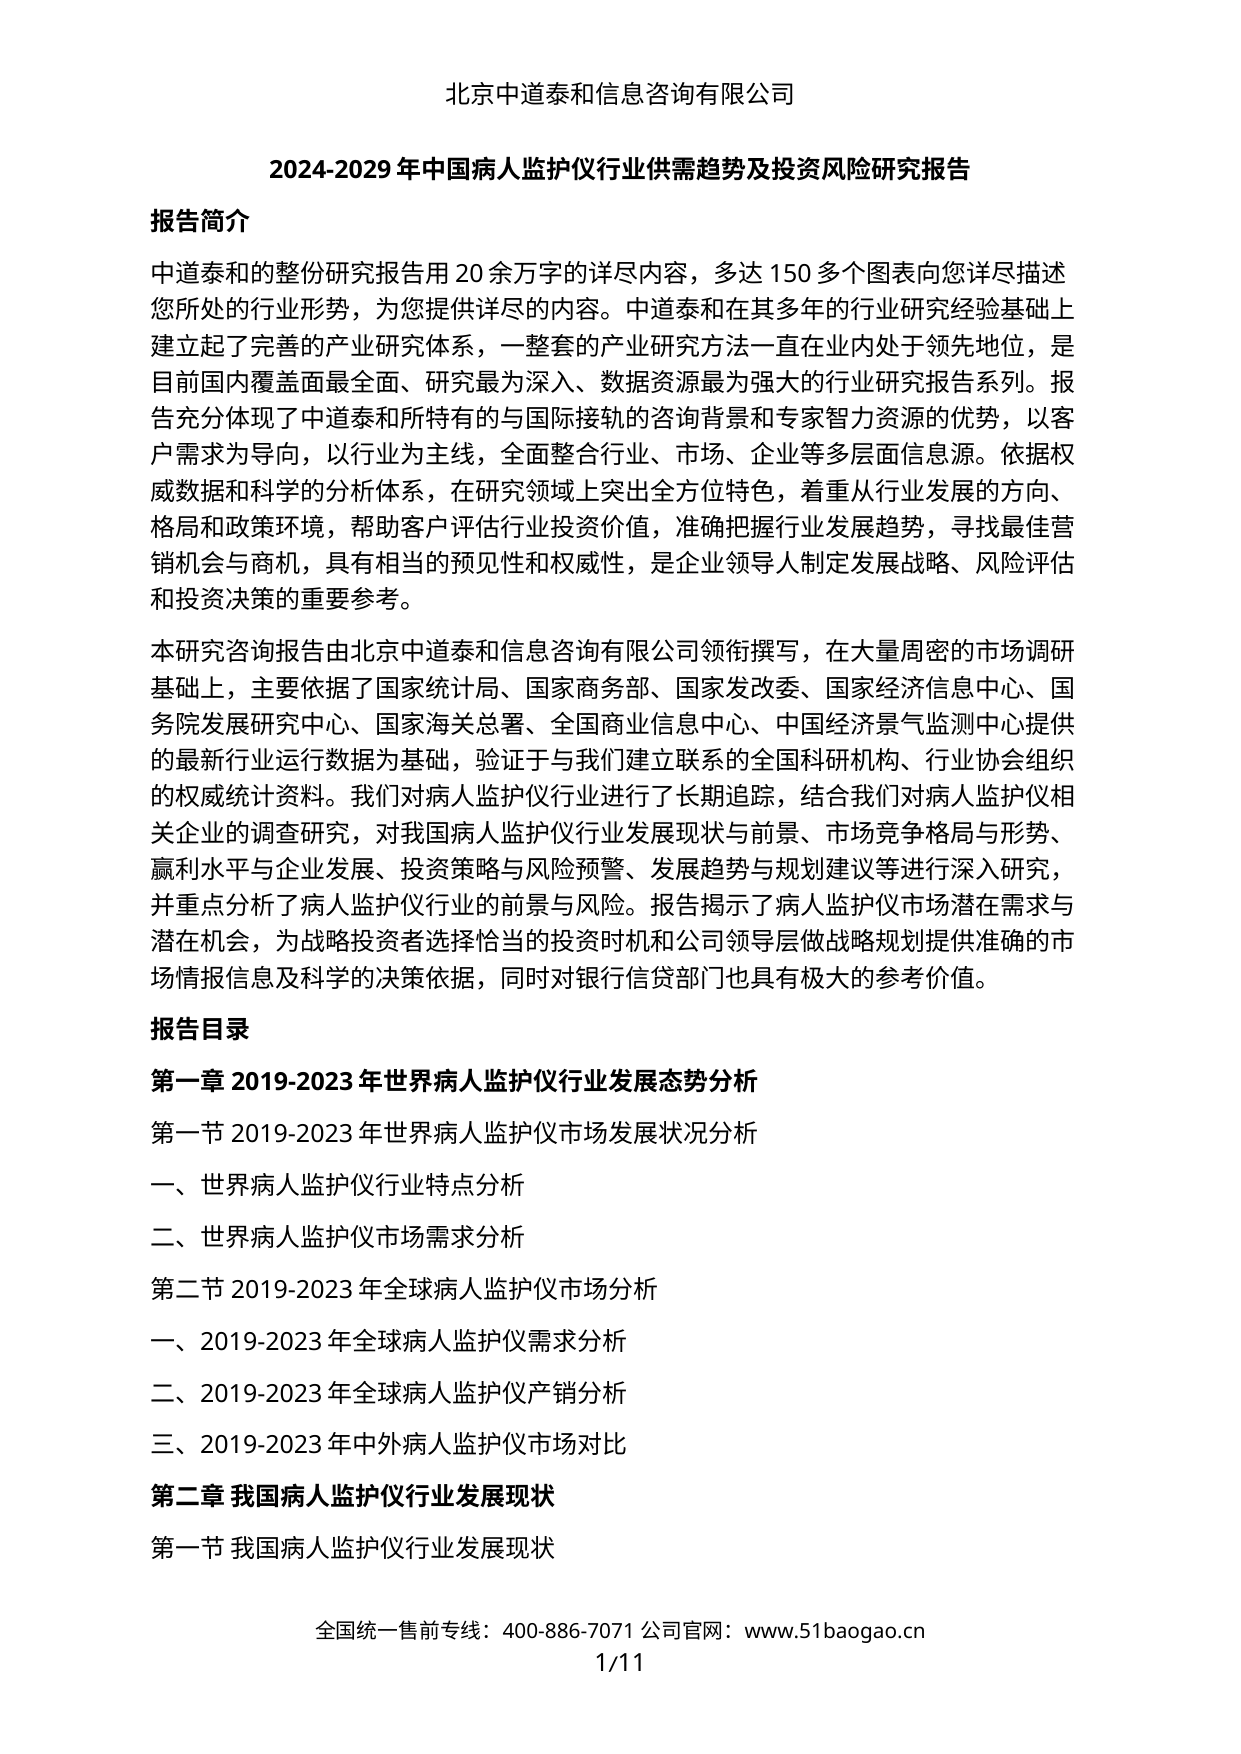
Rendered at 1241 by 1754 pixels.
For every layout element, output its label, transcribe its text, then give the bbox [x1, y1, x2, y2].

text 2024-2029年中国病人监护仪行业供需趋势及投资风险研究报告 [150, 150, 1090, 186]
text 二、世界病人监护仪市场需求分析 [150, 1217, 1090, 1254]
text 二、2019-2023年全球病人监护仪产销分析 [150, 1373, 1090, 1409]
text 中道泰和的整份研究报告用20余万字的详尽内容，多达150多个图表向您详尽描述您所处的行业形势，为您提供详尽的内容。中道泰和在其多年的行业研究经验基础上建立起了完善的产业研究体系，一整套的产业研究方法一直在业内处于领先地位，是目前国内覆盖面最全面、研究最为深入、数据资源最为强大的行业研究报告系列。报告充分体现了中道泰和所特有的与国际接轨的咨询背景和专家智力资源的优势，以客户需求为导向，以行业为主线，全面整合行业、市场、企业等多层面信息源。依据权威数据和科学的分析体系，在研究领域上突出全方位特色，着重从行业发展的方向、格局和政策环境，帮助客户评估行业投资价值，准确把握行业发展趋势，寻找最佳营销机会与商机，具有相当的预见性和权威性，是企业领导人制定发展战略、风险评估和投资决策的重要参考。 [150, 254, 1090, 616]
text 一、2019-2023年全球病人监护仪需求分析 [150, 1321, 1090, 1357]
text 第二节 2019-2023年全球病人监护仪市场分析 [150, 1269, 1090, 1306]
text 三、2019-2023年中外病人监护仪市场对比 [150, 1425, 1090, 1461]
text 第一节 2019-2023年世界病人监护仪市场发展状况分析 [150, 1114, 1090, 1150]
text 一、世界病人监护仪行业特点分析 [150, 1166, 1090, 1202]
text 本研究咨询报告由北京中道泰和信息咨询有限公司领衔撰写，在大量周密的市场调研基础上，主要依据了国家统计局、国家商务部、国家发改委、国家经济信息中心、国务院发展研究中心、国家海关总署、全国商业信息中心、中国经济景气监测中心提供的最新行业运行数据为基础，验证于与我们建立联系的全国科研机构、行业协会组织的权威统计资料。我们对病人监护仪行业进行了长期追踪，结合我们对病人监护仪相关企业的调查研究，对我国病人监护仪行业发展现状与前景、市场竞争格局与形势、赢利水平与企业发展、投资策略与风险预警、发展趋势与规划建议等进行深入研究，并重点分析了病人监护仪行业的前景与风险。报告揭示了病人监护仪市场潜在需求与潜在机会，为战略投资者选择恰当的投资时机和公司领导层做战略规划提供准确的市场情报信息及科学的决策依据，同时对银行信贷部门也具有极大的参考价值。 [150, 632, 1090, 994]
text 第二章 我国病人监护仪行业发展现状 [150, 1477, 1090, 1513]
text 报告简介 [150, 202, 1090, 238]
text 报告目录 [150, 1010, 1090, 1046]
text 第一节 我国病人监护仪行业发展现状 [150, 1529, 1090, 1565]
text 第一章 2019-2023年世界病人监护仪行业发展态势分析 [150, 1062, 1090, 1098]
